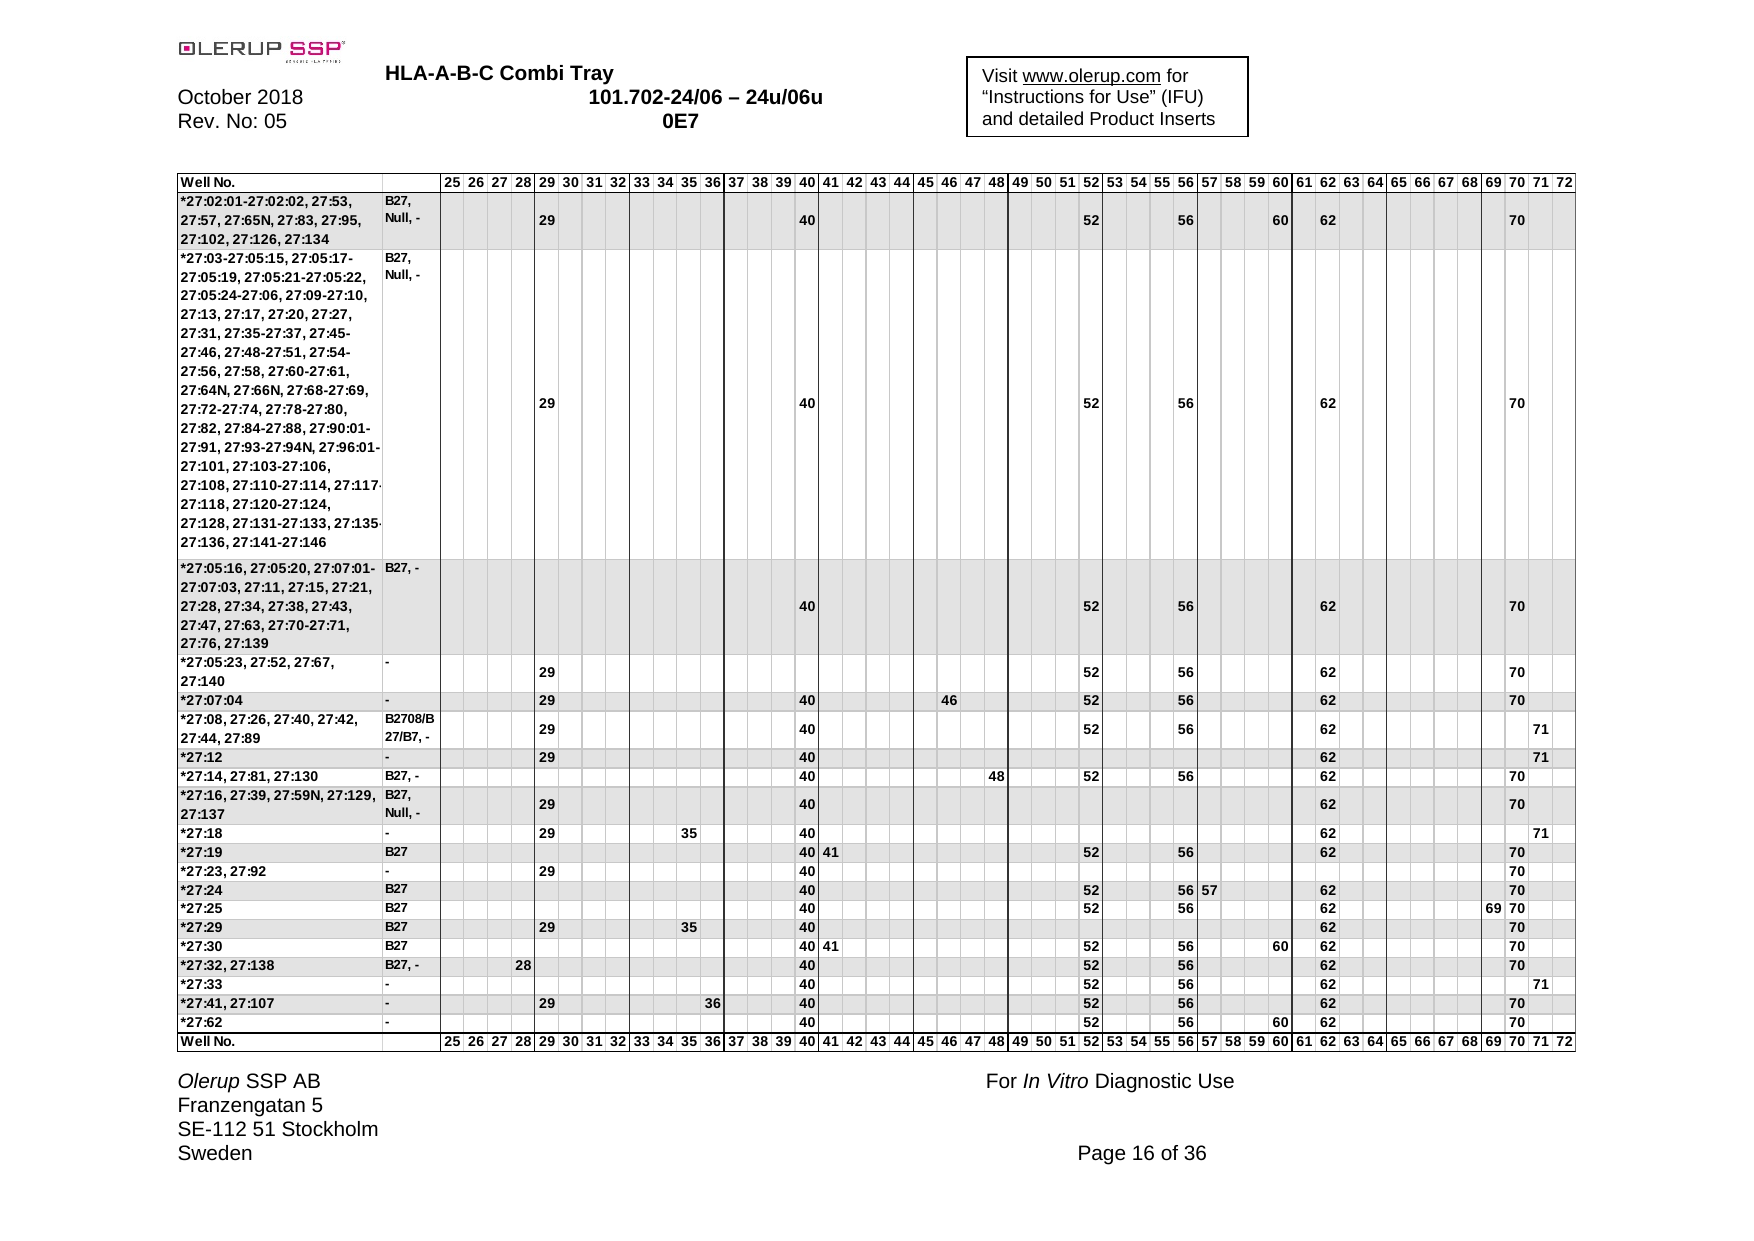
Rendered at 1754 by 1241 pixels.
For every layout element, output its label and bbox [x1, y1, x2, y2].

picture [157, 36, 366, 65]
